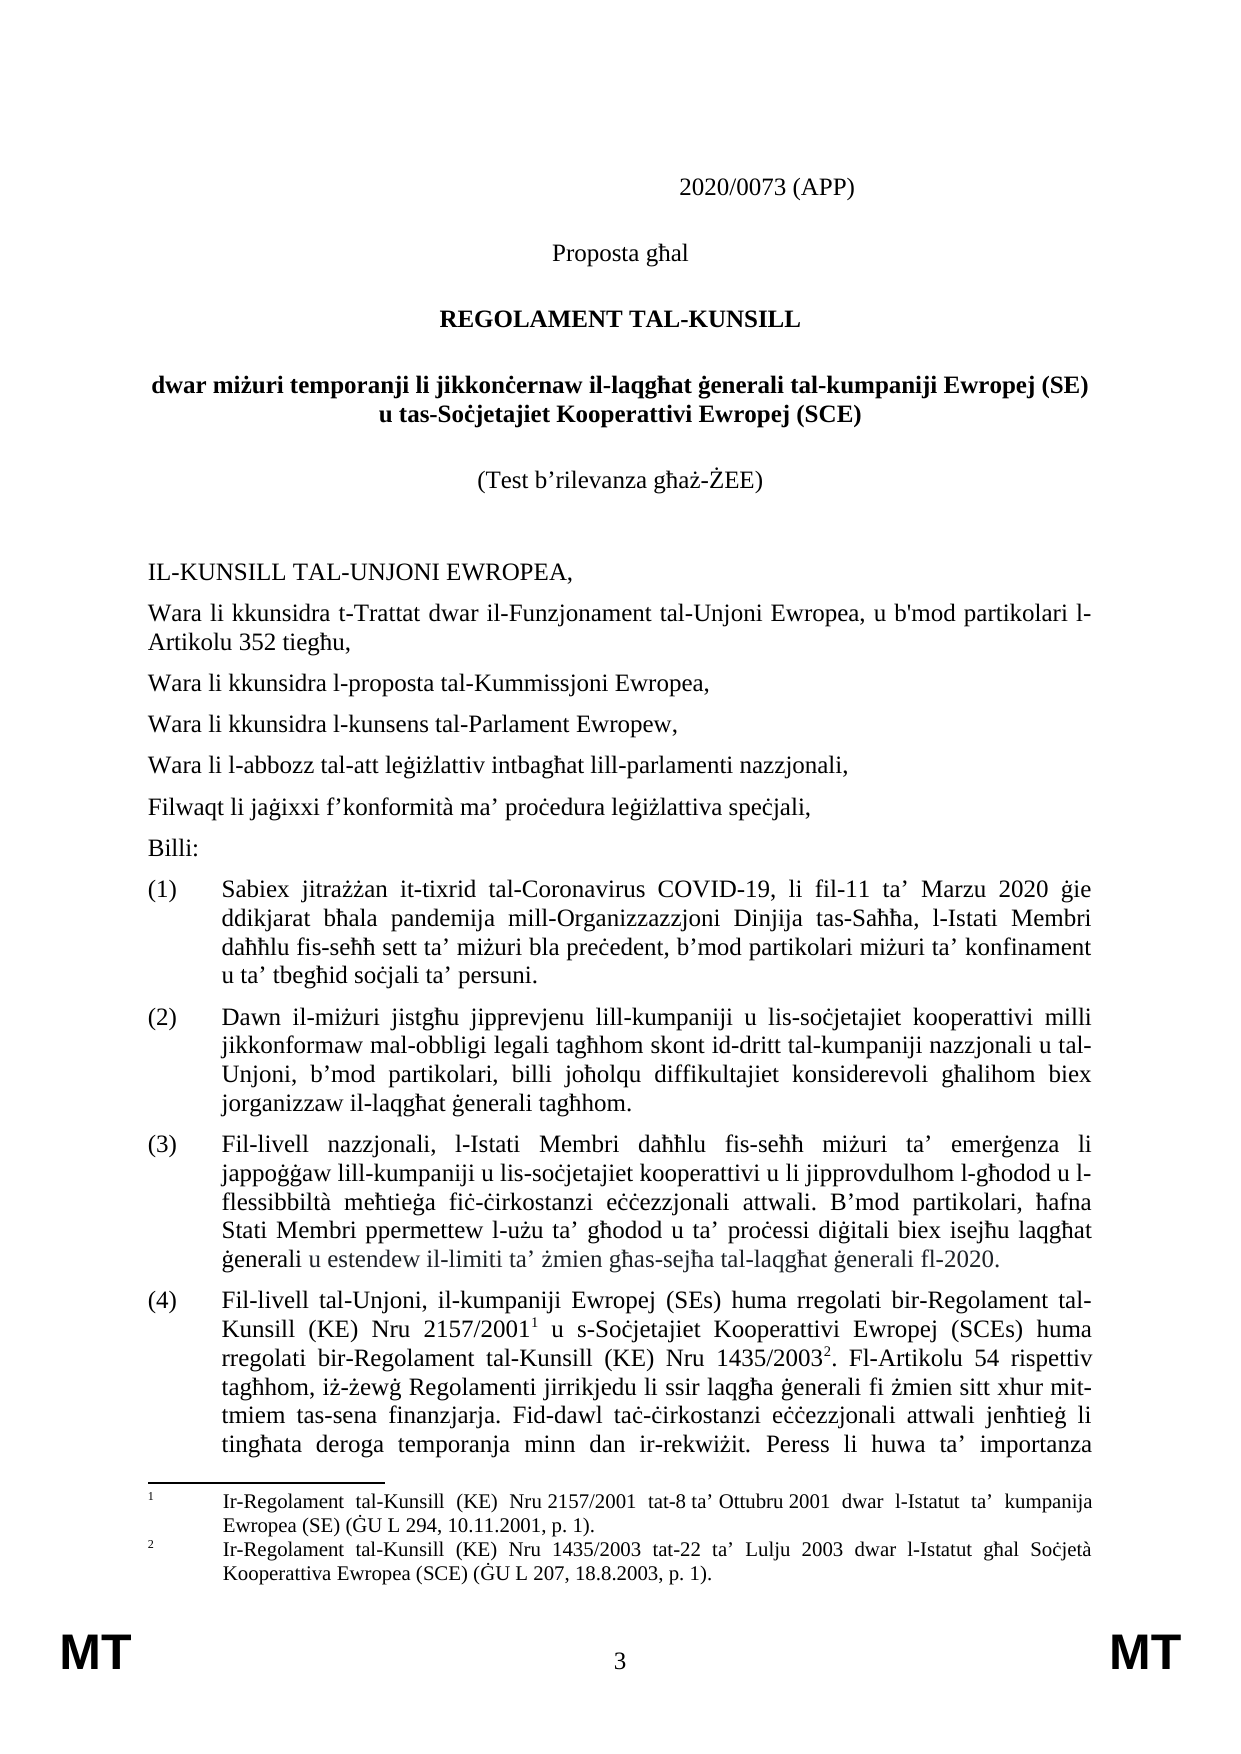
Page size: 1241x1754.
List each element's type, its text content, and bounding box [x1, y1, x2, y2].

text IL-KUNSILL TAL-UNJONI EWROPEA, [148, 557, 1093, 586]
text (Test b’rilevanza għaż-ŻEE) [148, 466, 1093, 494]
text (1) Sabiex jitrażżan it-tixrid tal-Coronavirus COVID-19, li fil-11 ta’ Marzu 2020 ġie ddikjarat bħala pandemija mill-Organizzazzjoni Dinjija tas-Saħħa, l-Istati Membri daħħlu fis-seħħ sett ta’ miżuri bla preċedent, b’mod partikolari miżuri ta’ konfinament u ta’ tbegħid soċjali ta’ persuni. [148, 874, 1093, 989]
text Billi: [148, 833, 1093, 862]
text (3) Fil-livell nazzjonali, l-Istati Membri daħħlu fis-seħħ miżuri ta’ emerġenza li jappoġġaw lill-kumpaniji u lis-soċjetajiet kooperattivi u li jipprovdulhom l-għodod u l-flessibbiltà meħtieġa fiċ-ċirkostanzi eċċezzjonali attwali. B’mod partikolari, ħafna Stati Membri ppermettew l-użu ta’ għodod u ta’ proċessi diġitali biex isejħu laqgħat ġenerali u estendew il-limiti ta’ żmien għas-sejħa tal-laqgħat ġenerali fl-2020. [148, 1129, 1093, 1273]
text dwar miżuri temporanji li jikkonċernaw il-laqgħat ġenerali tal-kumpaniji Ewropej (SE) u tas-Soċjetajiet Kooperattivi Ewropej (SCE) [148, 371, 1093, 428]
text REGOLAMENT TAL-KUNSILL [148, 304, 1093, 333]
text Wara li l-abbozz tal-att leġiżlattiv intbagħat lill-parlamenti nazzjonali, [148, 751, 1093, 779]
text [148, 1286, 1093, 1458]
text 2020/0073 (APP) [679, 172, 1093, 201]
text Wara li kkunsidra t-Trattat dwar il-Funzjonament tal-Unjoni Ewropea, u b'mod partikolari l-Artikolu 352 tiegħu, [148, 598, 1093, 656]
text Wara li kkunsidra l-kunsens tal-Parlament Ewropew, [148, 709, 1093, 738]
text Filwaqt li jaġixxi f’konformità ma’ proċedura leġiżlattiva speċjali, [148, 792, 1093, 821]
text Wara li kkunsidra l-proposta tal-Kummissjoni Ewropea, [148, 668, 1093, 697]
text (2) Dawn il-miżuri jistgħu jipprevjenu lill-kumpaniji u lis-soċjetajiet kooperattivi milli jikkonformaw mal-obbligi legali tagħhom skont id-dritt tal-kumpaniji nazzjonali u tal-Unjoni, b’mod partikolari, billi joħolqu diffikultajiet konsiderevoli għalihom biex jorganizzaw il-laqgħat ġenerali tagħhom. [148, 1002, 1093, 1117]
text Proposta għal [148, 238, 1093, 267]
